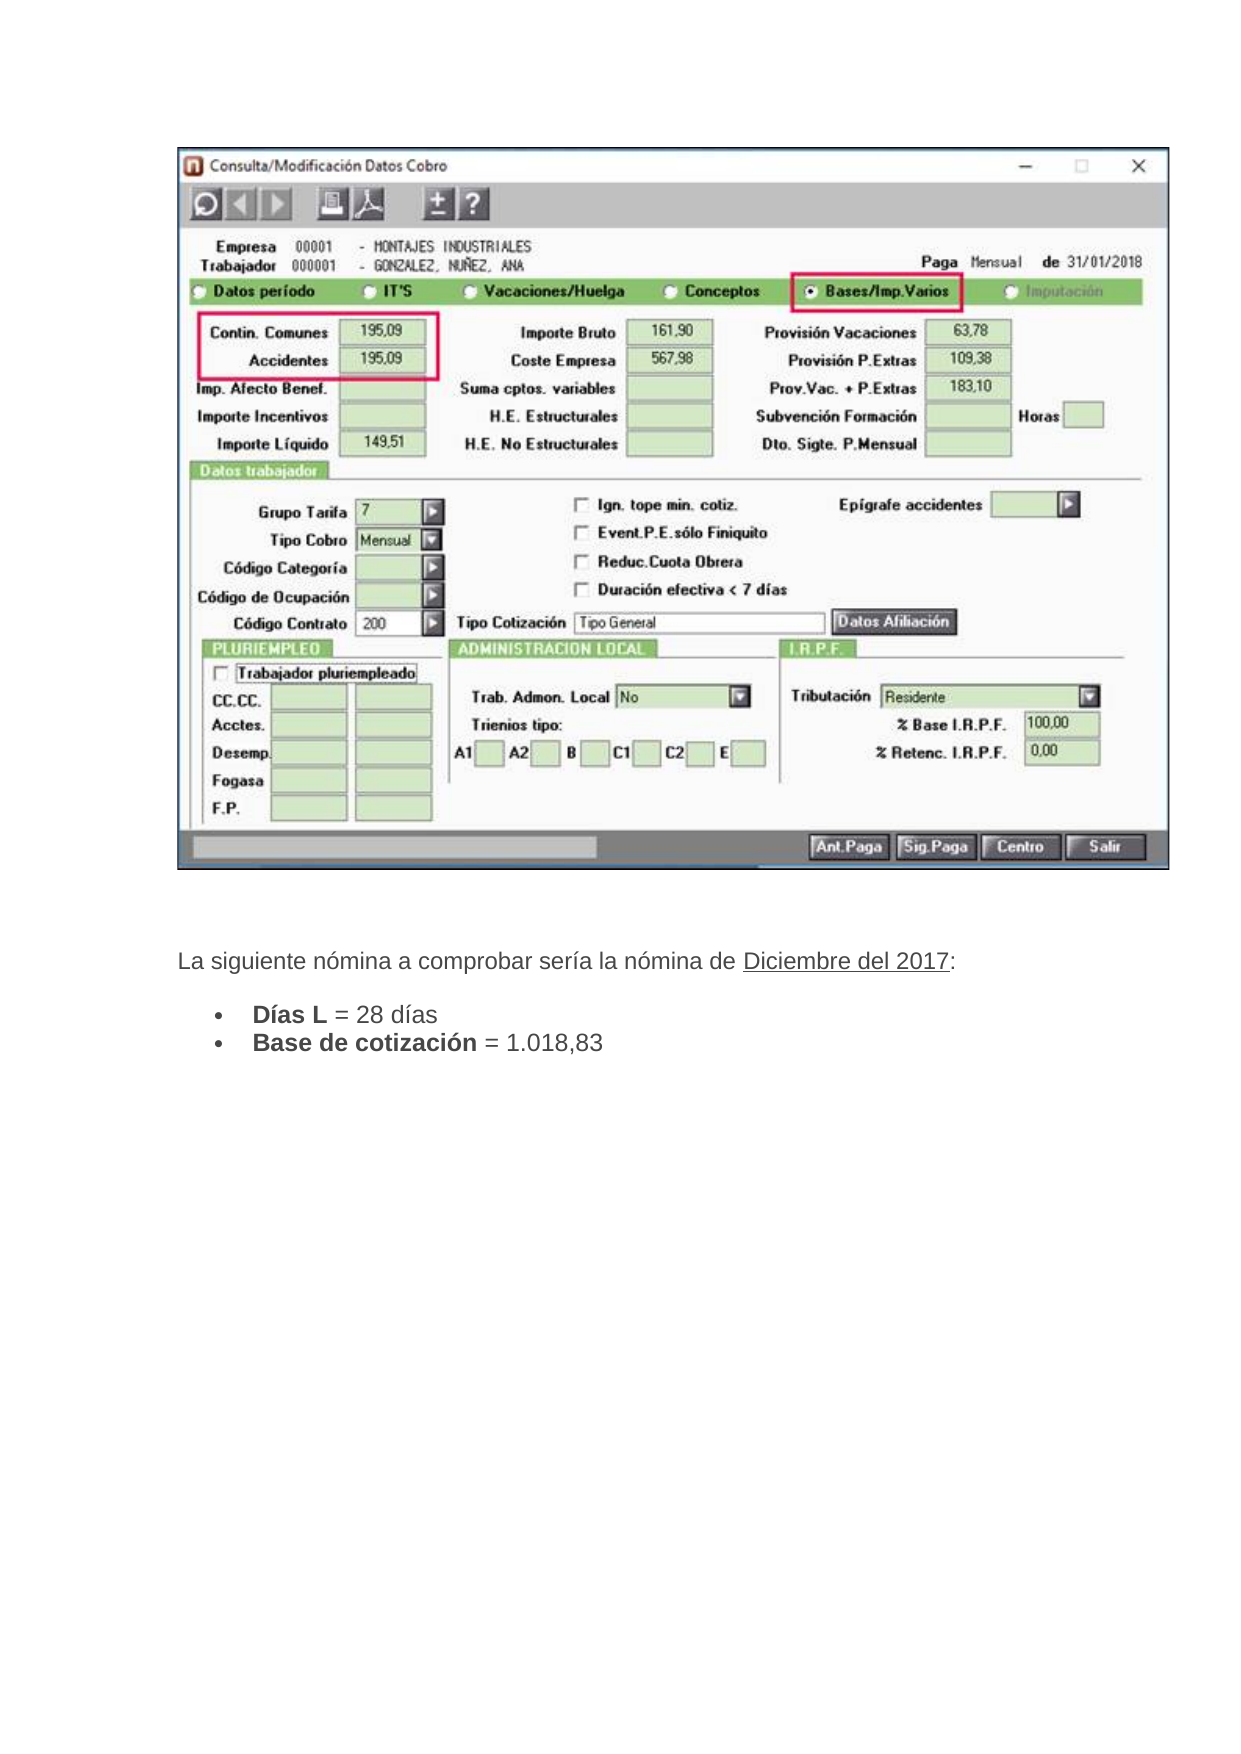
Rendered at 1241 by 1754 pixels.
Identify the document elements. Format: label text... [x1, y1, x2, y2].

list Base de cotización = 1.018,83 [215, 1028, 1063, 1057]
picture [177, 147, 1170, 870]
text La siguiente nómina a comprobar sería la nómina de Diciembre del 2017: [177, 947, 1063, 975]
list Días L = 28 días [215, 1000, 1063, 1028]
